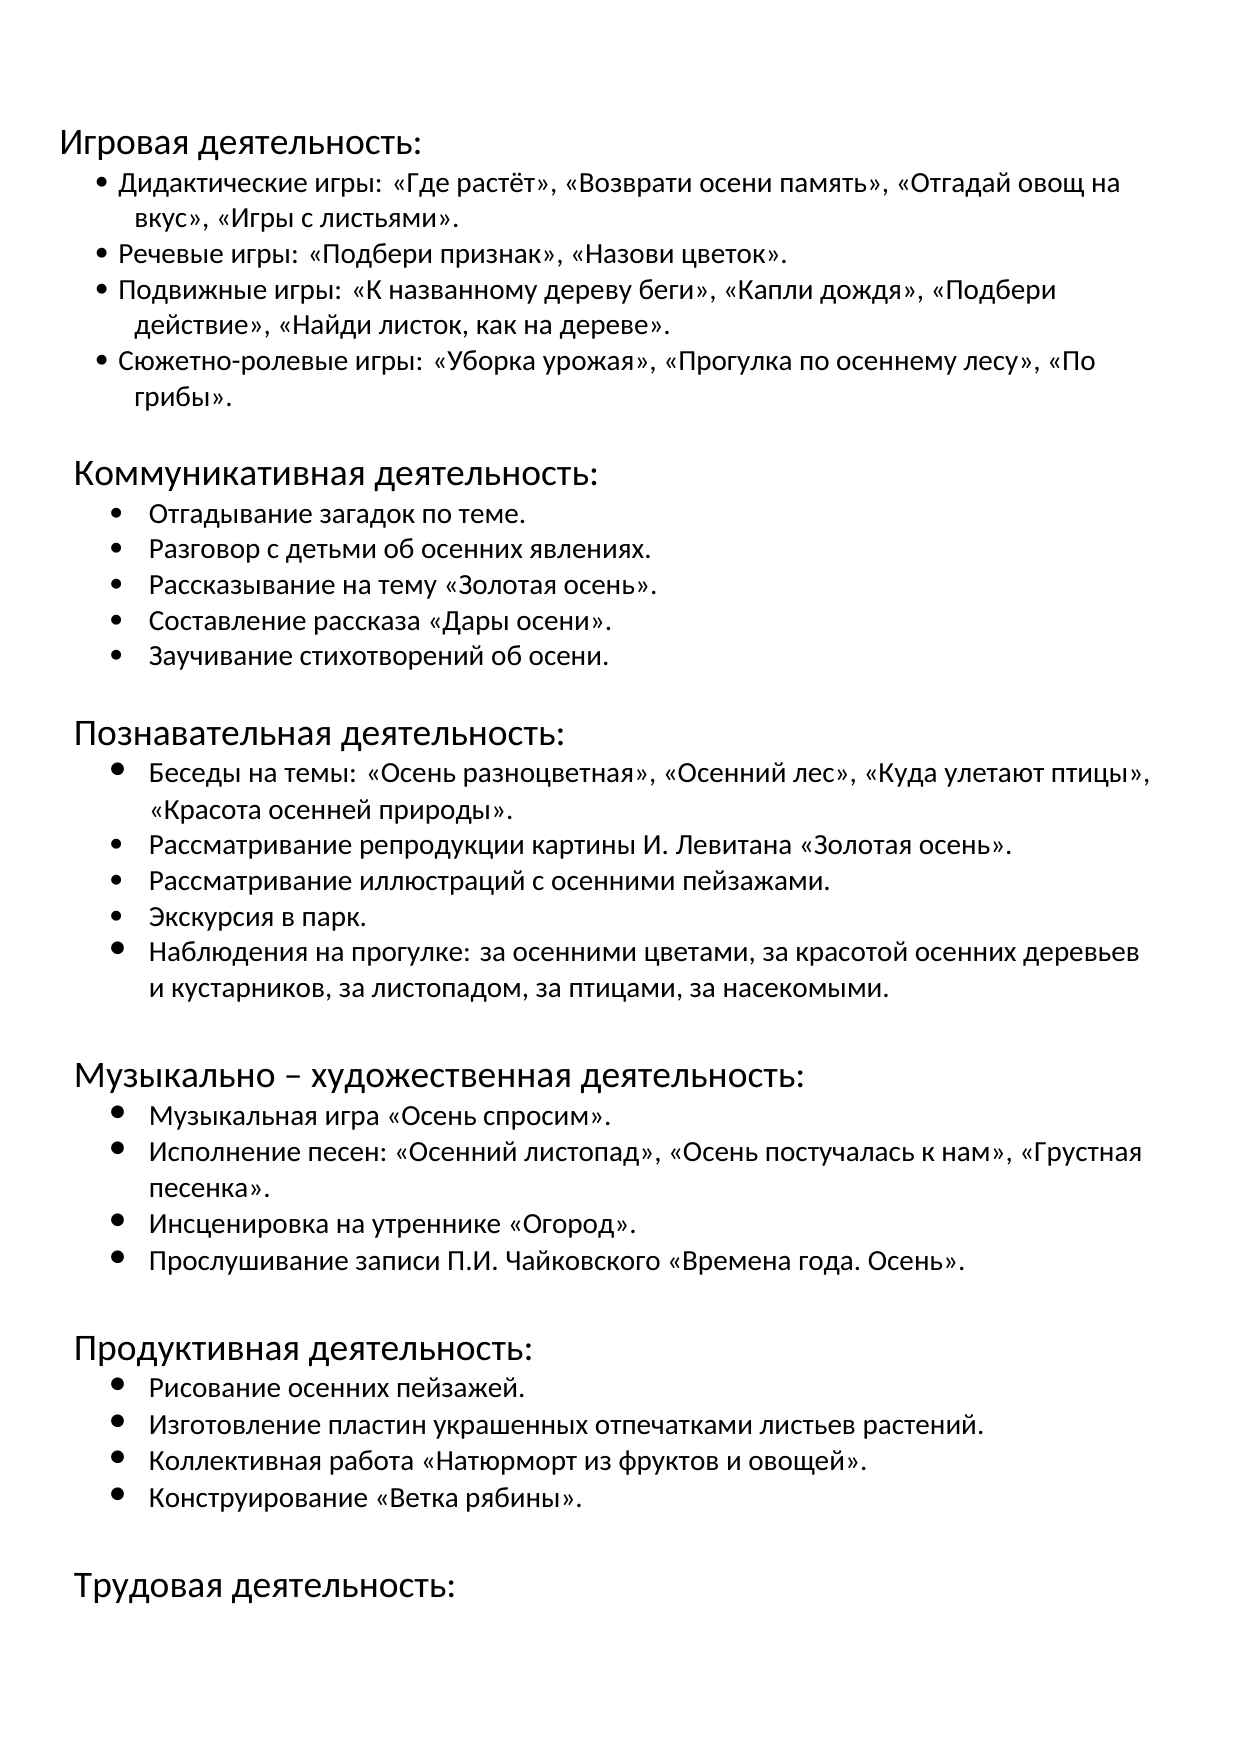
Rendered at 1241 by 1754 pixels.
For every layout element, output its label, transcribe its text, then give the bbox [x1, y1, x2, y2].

text Продуктивная деятельность: [74, 1324, 1152, 1369]
list Рассматривание иллюстраций с осенними пейзажами. [111, 862, 1152, 898]
list Исполнение песен: «Осенний листопад», «Осень постучалась к нам», «Грустная песенка». [111, 1133, 1152, 1205]
list Экскурсия в парк. [111, 898, 1152, 933]
list Рассказывание на тему «Золотая осень». [111, 566, 1152, 602]
list Речевые игры: «Подбери признак», «Назови цветок». [97, 235, 1152, 271]
list Подвижные игры: «К названному дереву беги», «Капли дождя», «Подбери действие», «Найди листок, как на дереве». [97, 271, 1152, 342]
text Игровая деятельность: [59, 118, 1152, 164]
list Заучивание стихотворений об осени. [111, 637, 1152, 673]
list Беседы на темы: «Осень разноцветная», «Осенний лес», «Куда улетают птицы», «Красота осенней природы». [111, 754, 1152, 826]
list Дидактические игры: «Где растёт», «Возврати осени память», «Отгадай овощ на вкус», «Игры с листьями». [97, 164, 1152, 235]
list Рассматривание репродукции картины И. Левитана «Золотая осень». [111, 826, 1152, 862]
list Коллективная работа «Натюрморт из фруктов и овощей». [111, 1442, 1152, 1479]
text Музыкально – художественная деятельность: [74, 1051, 1152, 1097]
list Составление рассказа «Дары осени». [111, 602, 1152, 637]
text Познавательная деятельность: [74, 708, 1152, 754]
list Разговор с детьми об осенних явлениях. [111, 530, 1152, 566]
list Сюжетно-ролевые игры: «Уборка урожая», «Прогулка по осеннему лесу», «По грибы». [97, 342, 1152, 413]
list Изготовление пластин украшенных отпечатками листьев растений. [111, 1406, 1152, 1442]
list Инсценировка на утреннике «Огород». [111, 1205, 1152, 1242]
list Отгадывание загадок по теме. [111, 495, 1152, 530]
text Трудовая деятельность: [74, 1561, 1152, 1607]
list Музыкальная игра «Осень спросим». [111, 1097, 1152, 1133]
list Наблюдения на прогулке: за осенними цветами, за красотой осенних деревьев и кустарников, за листопадом, за птицами, за насекомыми. [111, 933, 1152, 1005]
list Конструирование «Ветка рябины». [111, 1479, 1152, 1515]
text Коммуникативная деятельность: [74, 449, 1152, 495]
list Рисование осенних пейзажей. [111, 1369, 1152, 1406]
list Прослушивание записи П.И. Чайковского «Времена года. Осень». [111, 1242, 1152, 1278]
